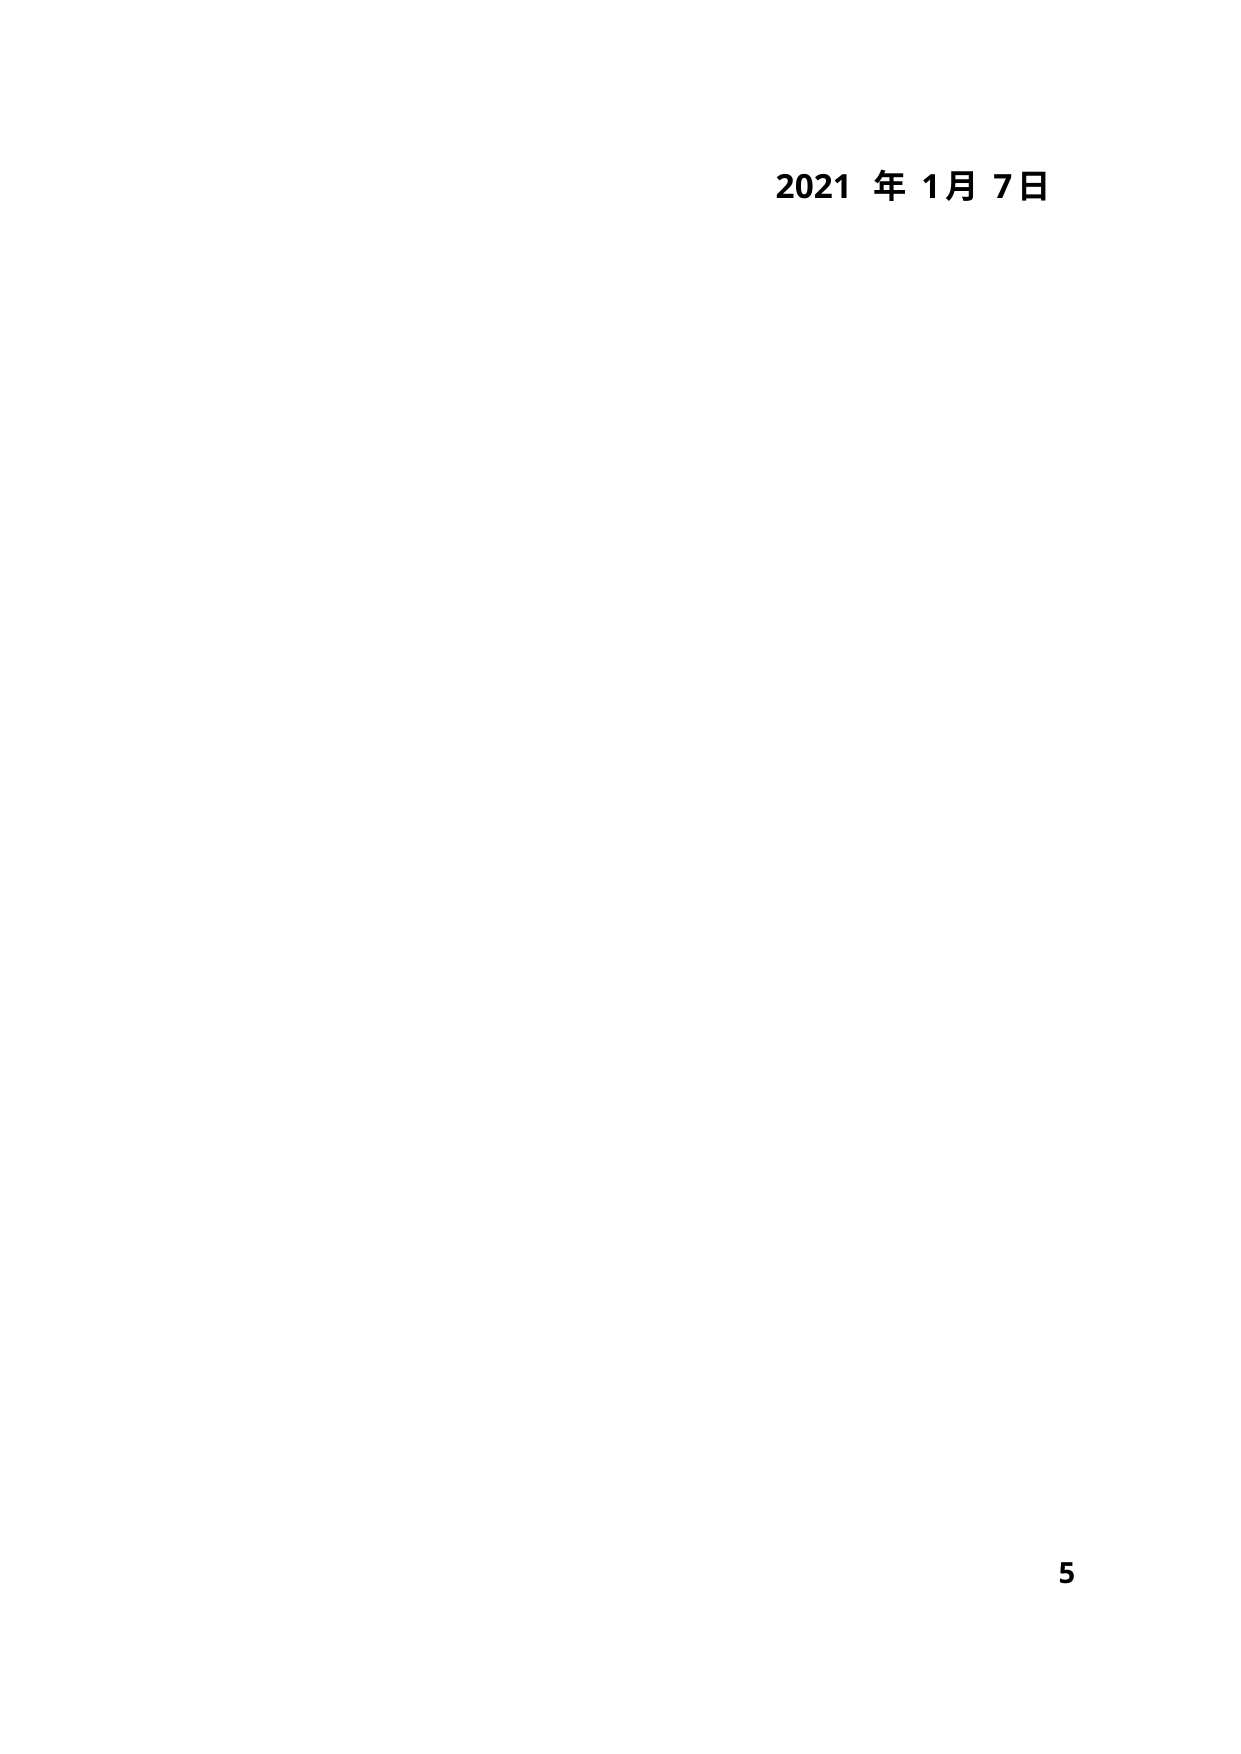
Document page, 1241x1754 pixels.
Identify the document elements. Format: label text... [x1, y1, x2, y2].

text 2021年1月7日 [175, 151, 1065, 216]
